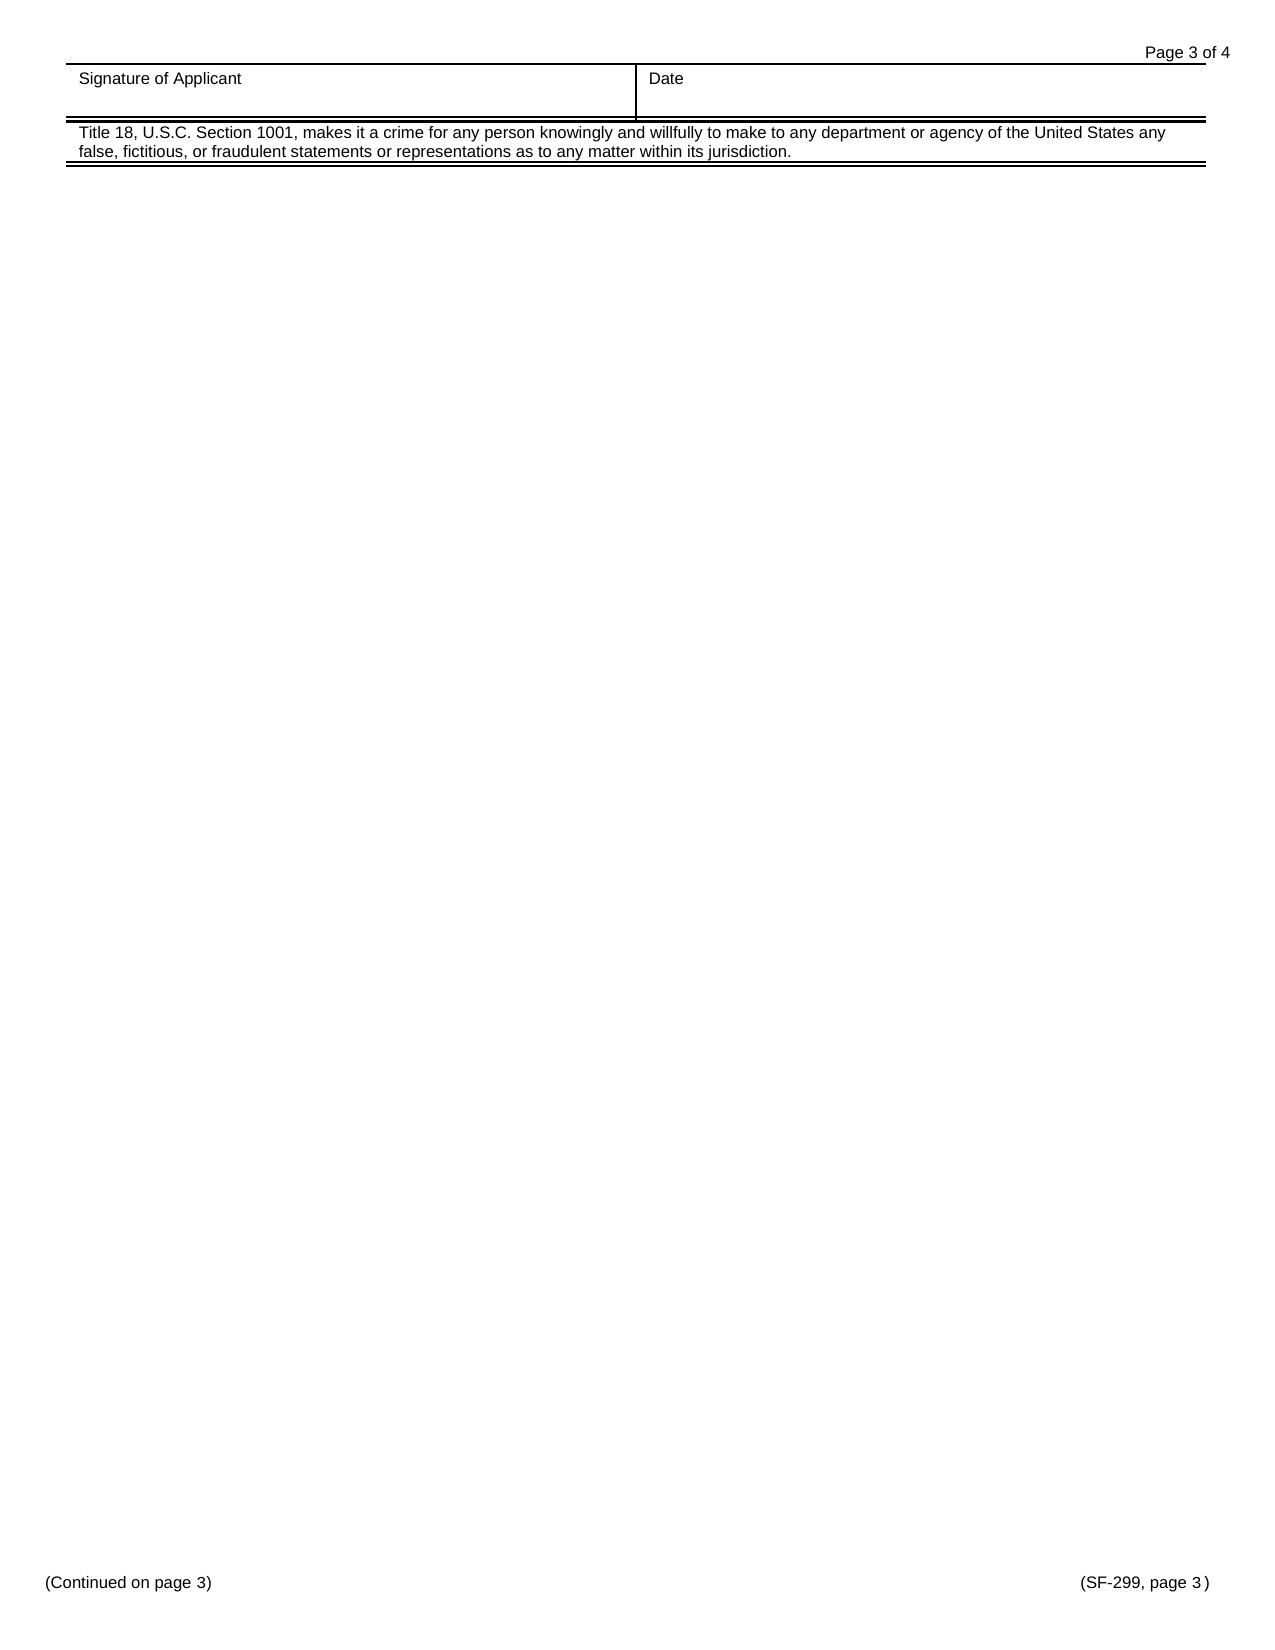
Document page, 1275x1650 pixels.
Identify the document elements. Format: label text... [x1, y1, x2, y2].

table_cell Signature of Applicant [66, 65, 635, 116]
table_cell Date [637, 65, 1206, 116]
table_cell Title 18, U.S.C. Section 1001, makes it a crime for any person knowingly and willfully to make to any department or agency of the any false, fictitious, or fraudulent statements or representations as to any matter within its jurisdiction. [66, 123, 1206, 161]
